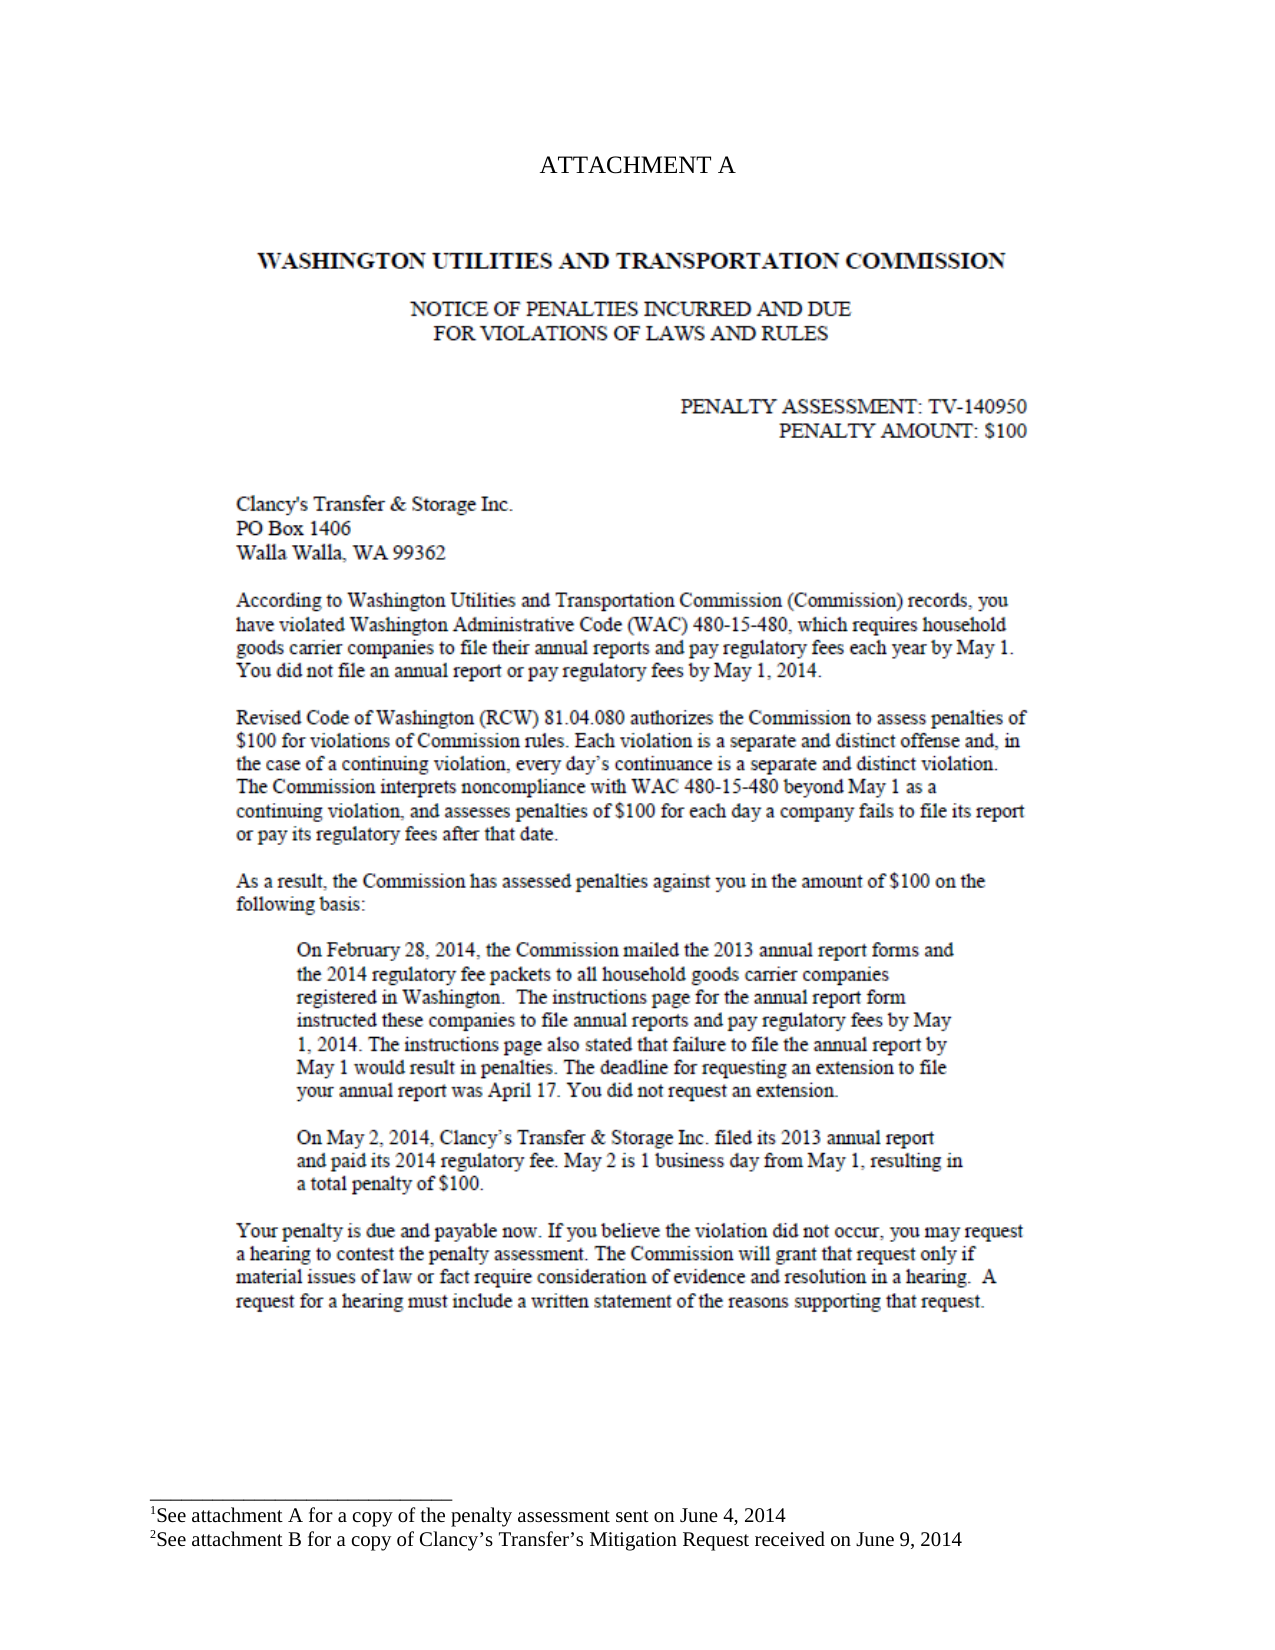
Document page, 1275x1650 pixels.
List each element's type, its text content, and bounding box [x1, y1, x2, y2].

text ATTACHMENT A [150, 150, 1125, 179]
picture [192, 203, 1083, 1368]
